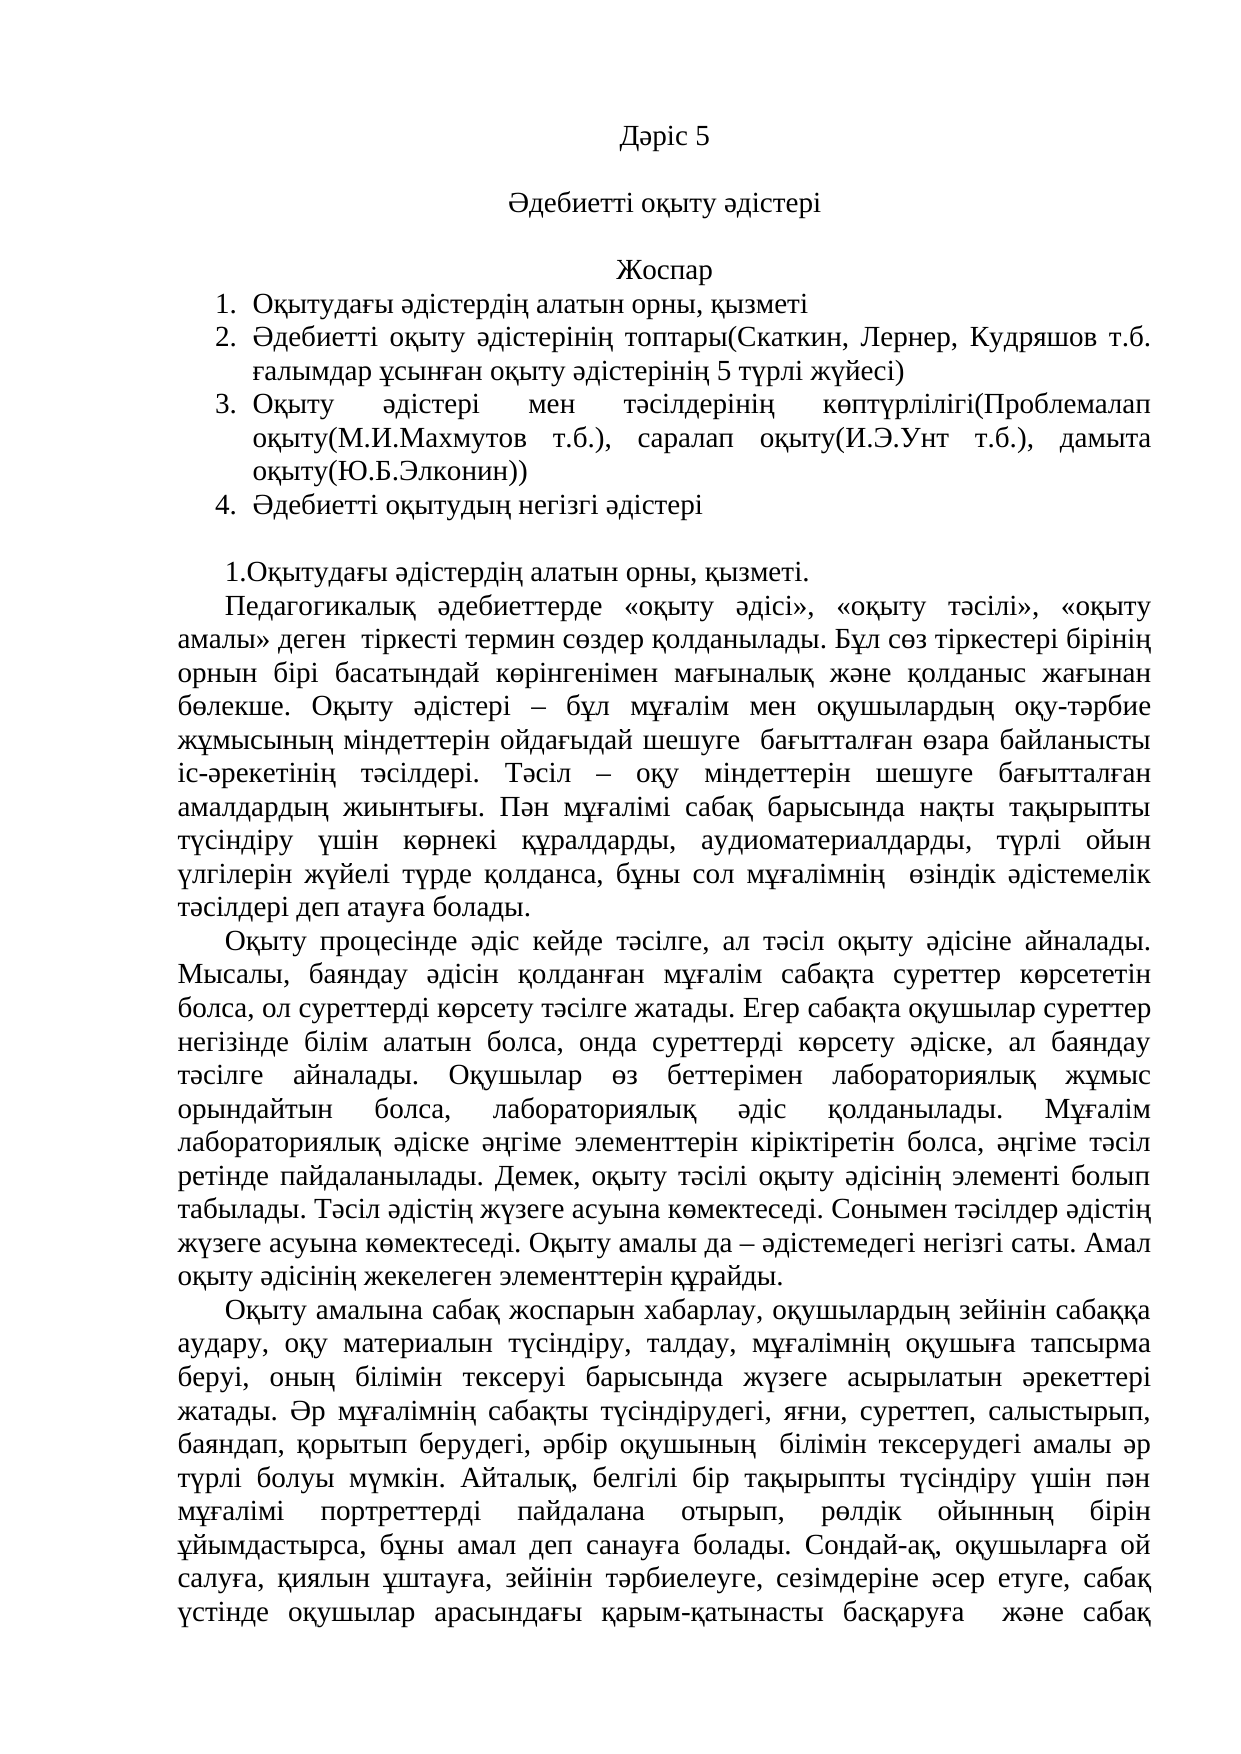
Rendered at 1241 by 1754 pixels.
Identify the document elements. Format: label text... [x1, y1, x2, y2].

text Оқыту процесінде әдіс кейде тәсілге, ал тәсіл оқыту әдісіне айналады. Мысалы, баяндау әдісін қолданған мұғалім сабақта суреттер көрсететін болса, ол суреттерді көрсету тәсілге жатады. Егер сабақта оқушылар суреттер негізінде білім алатын болса, онда суреттерді көрсету әдіске, ал баяндау тәсілге айналады. Оқушылар өз беттерімен лабораториялық жұмыс орындайтын болса, лабораториялық әдіс қолданылады. Мұғалім лабораториялық әдіске әңгіме элементтерін кіріктіретін болса, әңгіме тәсіл ретінде пайдаланылады. Демек, оқыту тәсілі оқыту әдісінің элементі болып табылады. Тәсіл әдістің жүзеге асуына көмектеседі. Сонымен тәсілдер әдістің жүзеге асуына көмектеседі. Оқыту амалы да – әдістемедегі негізгі саты. Амал оқыту әдісінің жекелеген элементтерін құрайды. [177, 923, 1152, 1292]
text Дәріс 5 [177, 118, 1152, 152]
list Оқытудағы әдістердің алатын орны, қызметі [215, 286, 1152, 319]
text Жоспар [177, 252, 1152, 286]
list Оқыту әдістері мен тәсілдерінің көптүрлілігі(Проблемалап оқыту(М.И.Махмутов т.б.), саралап оқыту(И.Э.Унт т.б.), дамыта оқыту(Ю.Б.Элконин)) [215, 386, 1152, 487]
text Педагогикалық әдебиеттерде «оқыту әдісі», «оқыту тәсілі», «оқыту амалы» деген тіркесті термин сөздер қолданылады. Бұл сөз тіркестері бірінің орнын бірі басатындай көрінгенімен мағыналық және қолданыс жағынан бөлекше. Оқыту әдістері – бұл мұғалім мен оқушылардың оқу-тәрбие жұмысының міндеттерін ойдағыдай шешуге бағытталған өзара байланысты іс-әрекетінің тәсілдері. Тәсіл – оқу міндеттерін шешуге бағытталған амалдардың жиынтығы. Пән мұғалімі сабақ барысында нақты тақырыпты түсіндіру үшін көрнекі құралдарды, аудиоматериалдарды, түрлі ойын үлгілерін жүйелі түрде қолданса, бұны сол мұғалімнің өзіндік әдістемелік тәсілдері деп атауға болады. [177, 588, 1152, 923]
text 1.Оқытудағы әдістердің алатын орны, қызметі. [177, 554, 1152, 588]
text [177, 1292, 1152, 1627]
list Әдебиетті оқытудың негізгі әдістері [215, 487, 1152, 521]
text Әдебиетті оқыту әдістері [177, 185, 1152, 219]
list Әдебиетті оқыту әдістерінің топтары(Скаткин, Лернер, Кудряшов т.б. ғалымдар ұсынған оқыту әдістерінің 5 түрлі жүйесі) [215, 319, 1152, 386]
